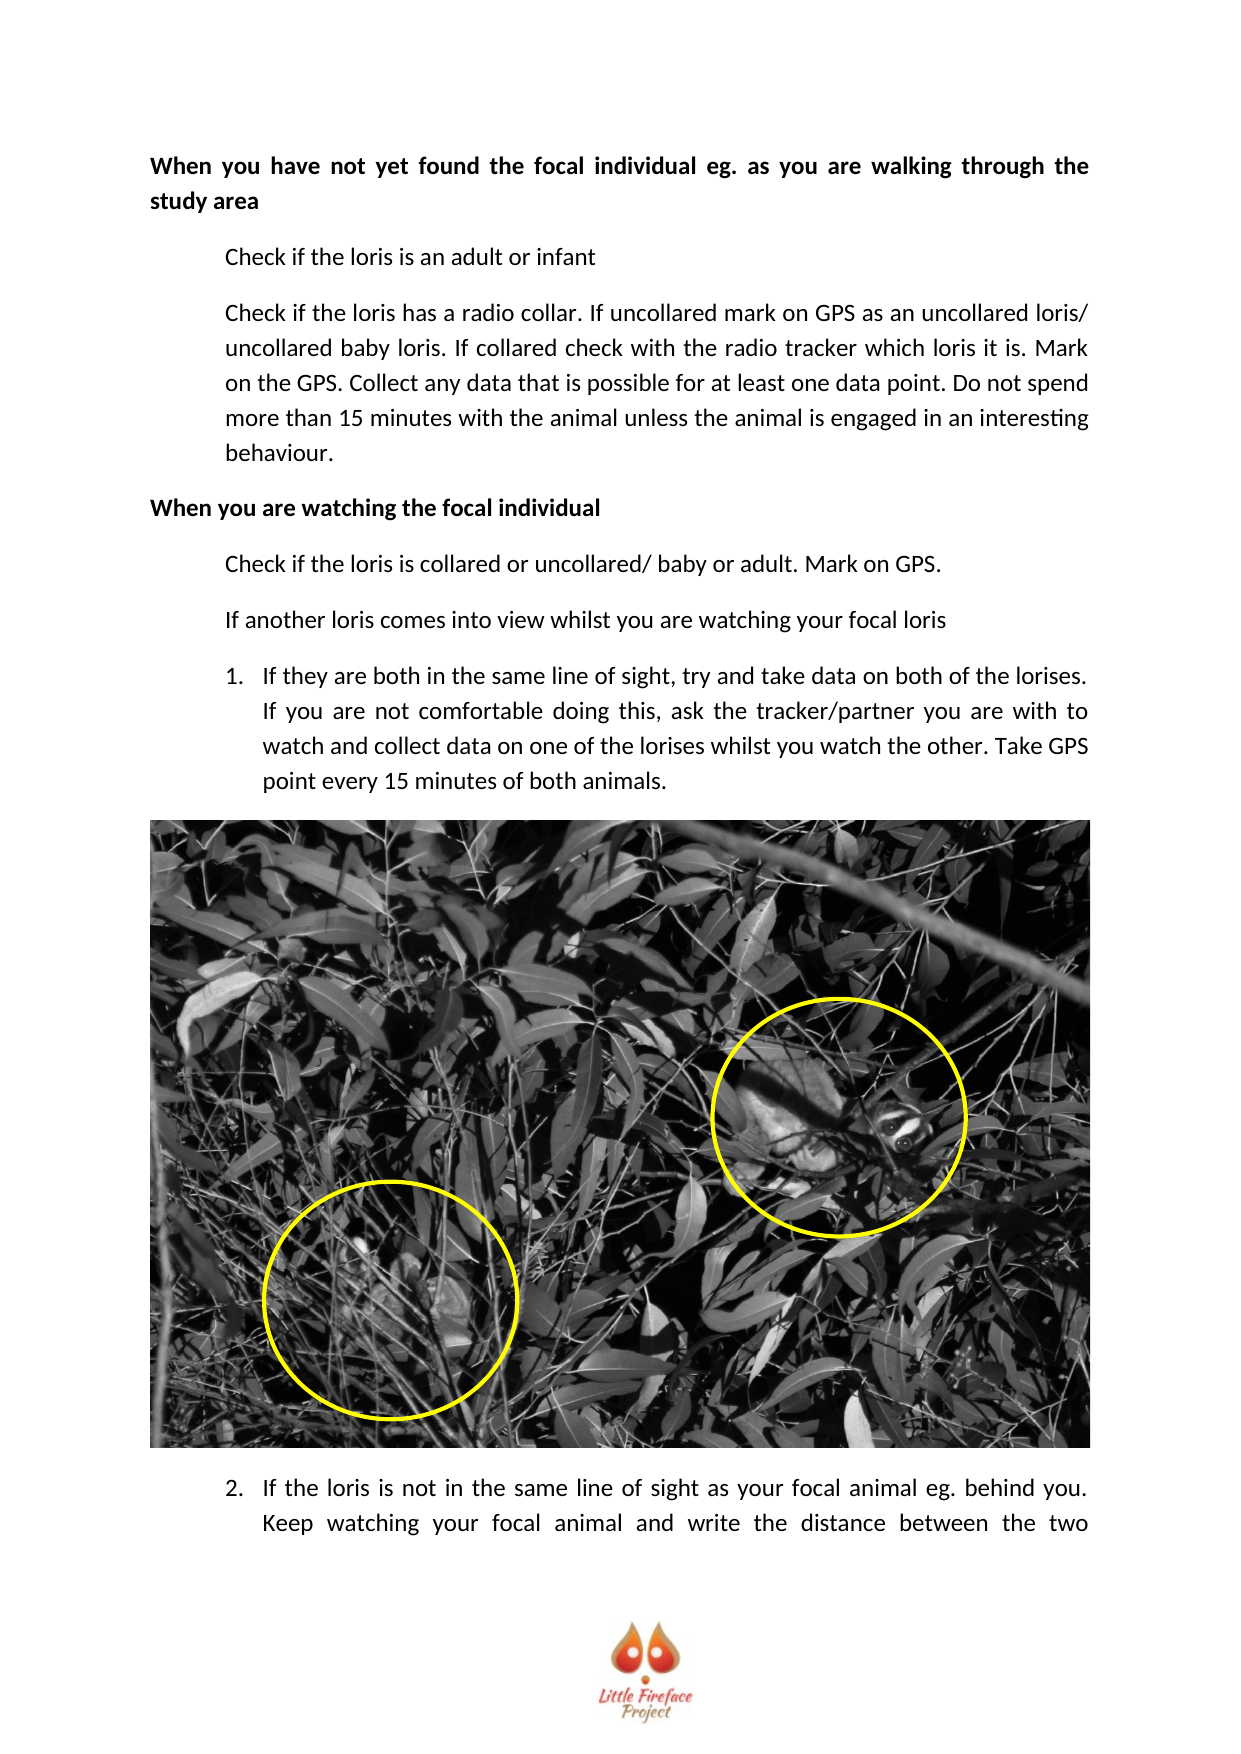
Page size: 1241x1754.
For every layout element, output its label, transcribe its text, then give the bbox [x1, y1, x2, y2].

text When you have not yet found the focal individual eg. as you are walking through the study area [150, 150, 1090, 216]
text Check if the loris has a radio collar. If uncollared mark on GPS as an uncollared loris/ uncollared baby loris. If collared check with the radio tracker which loris it is. Mark on the GPS. Collect any data that is possible for at least one data point. Do not spend more than 15 minutes with the animal unless the animal is engaged in an interesting behaviour. [225, 297, 1090, 467]
text If another loris comes into view whilst you are watching your focal loris [150, 604, 1090, 635]
list If they are both in the same line of sight, try and take data on both of the lorises. If you are not comfortable doing this, ask the tracker/partner you are with to watch and collect data on one of the lorises whilst you watch the other. Take GPS point every 15 minutes of both animals. [225, 660, 1090, 796]
picture [592, 1620, 694, 1725]
text Check if the loris is collared or uncollared/ baby or adult. Mark on GPS. [150, 548, 1090, 579]
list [225, 1473, 1090, 1538]
text Check if the loris is an adult or infant [150, 241, 1090, 271]
text When you are watching the focal individual [150, 492, 1090, 523]
